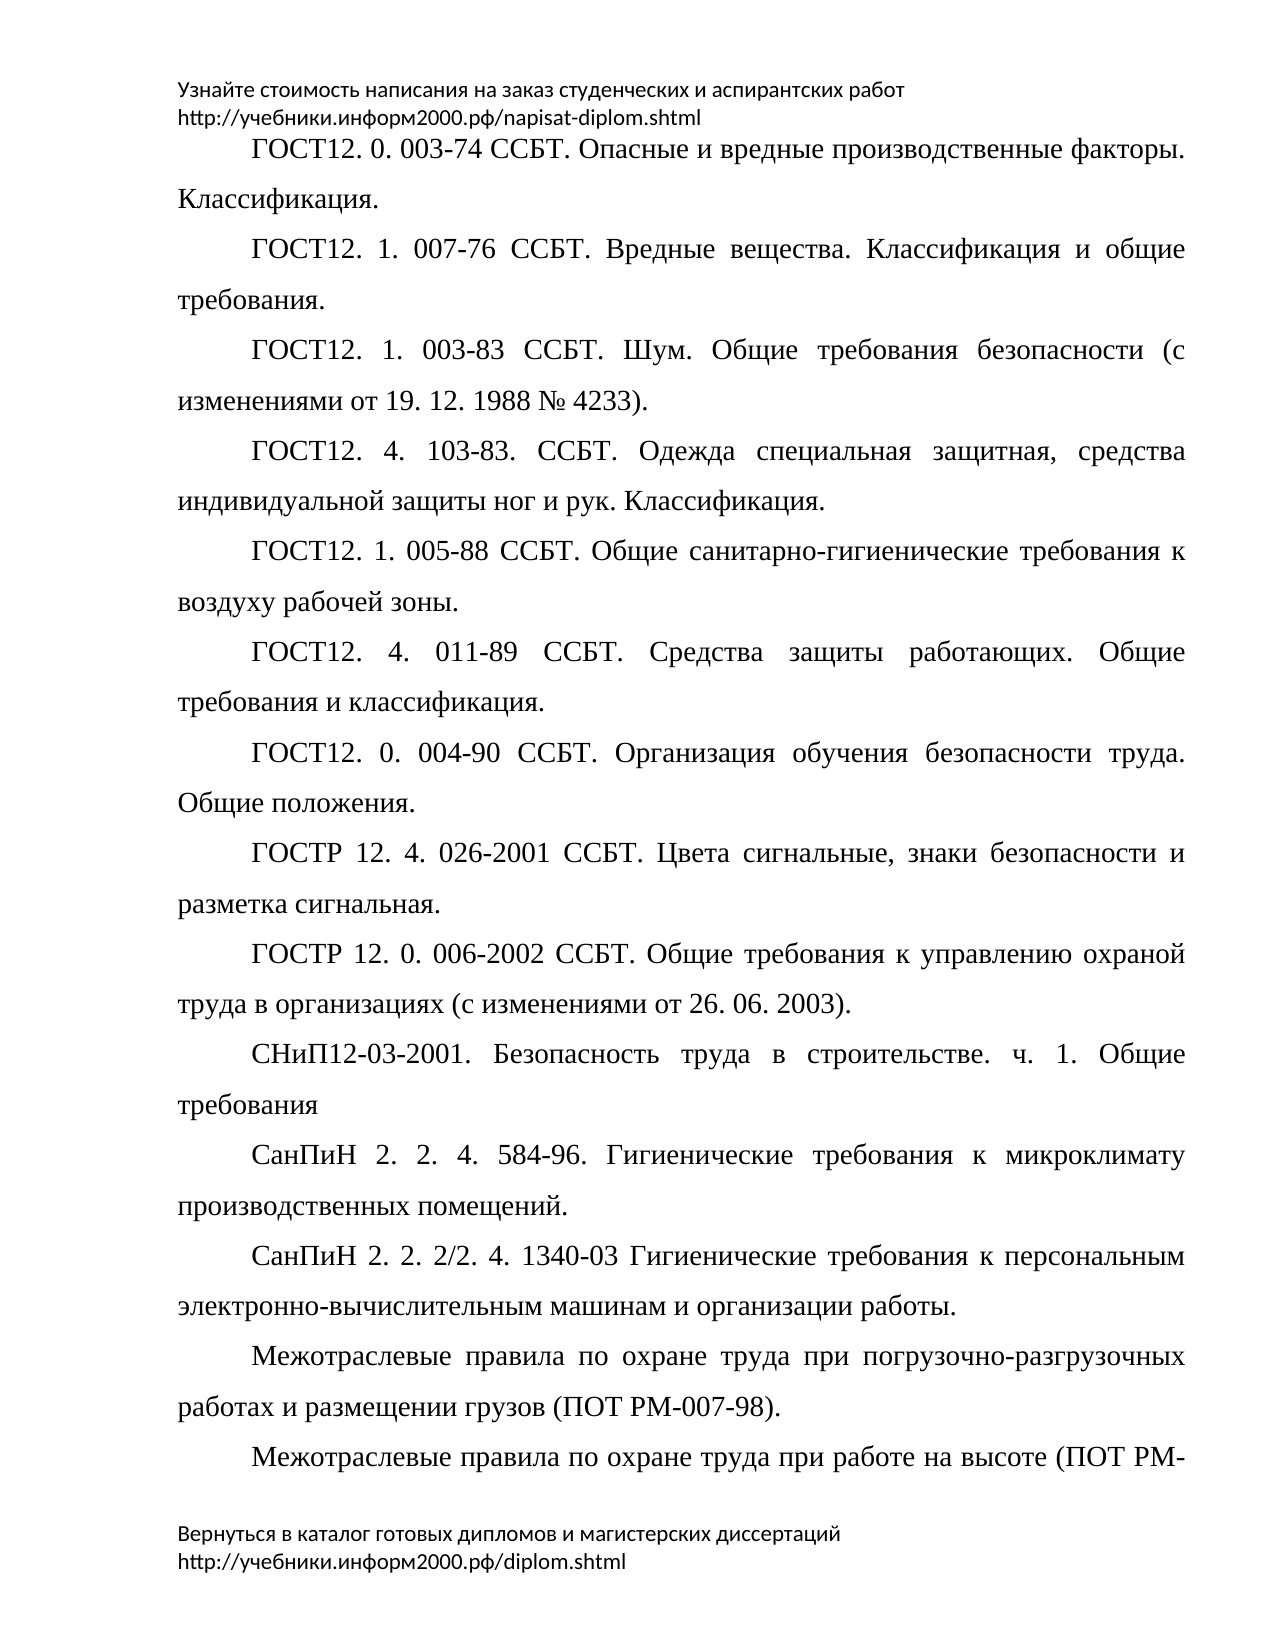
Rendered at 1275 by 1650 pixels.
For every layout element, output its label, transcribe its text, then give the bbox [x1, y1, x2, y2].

text ГОСТ12. 1. 007-76 ССБТ. Вредные вещества. Классификация и общие требования. [177, 232, 1186, 316]
text СНиП12-03-2001. Безопасность труда в строительстве. ч. 1. Общие требования [177, 1037, 1186, 1121]
text СанПиН 2. 2. 4. 584-96. Гигиенические требования к микроклимату производственных помещений. [177, 1137, 1186, 1221]
text ГОСТР 12. 0. 006-2002 ССБТ. Общие требования к управлению охраной труда в организациях (с изменениями от 26. 06. 2003). [177, 936, 1186, 1020]
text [177, 1439, 1186, 1473]
text ГОСТ12. 0. 004-90 ССБТ. Организация обучения безопасности труда. Общие положения. [177, 735, 1186, 819]
text ГОСТ12. 1. 005-88 ССБТ. Общие санитарно-гигиенические требования к воздуху рабочей зоны. [177, 533, 1186, 617]
text Межотраслевые правила по охране труда при погрузочно-разгрузочных работах и размещении грузов (ПОТ РМ-007-98). [177, 1338, 1186, 1422]
text СанПиН 2. 2. 2/2. 4. 1340-03 Гигиенические требования к персональным электронно-вычислительным машинам и организации работы. [177, 1238, 1186, 1322]
text ГОСТР 12. 4. 026-2001 ССБТ. Цвета сигнальные, знаки безопасности и разметка сигнальная. [177, 835, 1186, 919]
text ГОСТ12. 1. 003-83 ССБТ. Шум. Общие требования безопасности (с изменениями от 19. 12. 1988 № 4233). [177, 332, 1186, 416]
text ГОСТ12. 4. 103-83. ССБТ. Одежда специальная защитная, средства индивидуальной защиты ног и рук. Классификация. [177, 433, 1186, 517]
text ГОСТ12. 4. 011-89 ССБТ. Средства защиты работающих. Общие требования и классификация. [177, 634, 1186, 718]
text ГОСТ12. 0. 003-74 ССБТ. Опасные и вредные производственные факторы. Классификация. [177, 131, 1186, 215]
